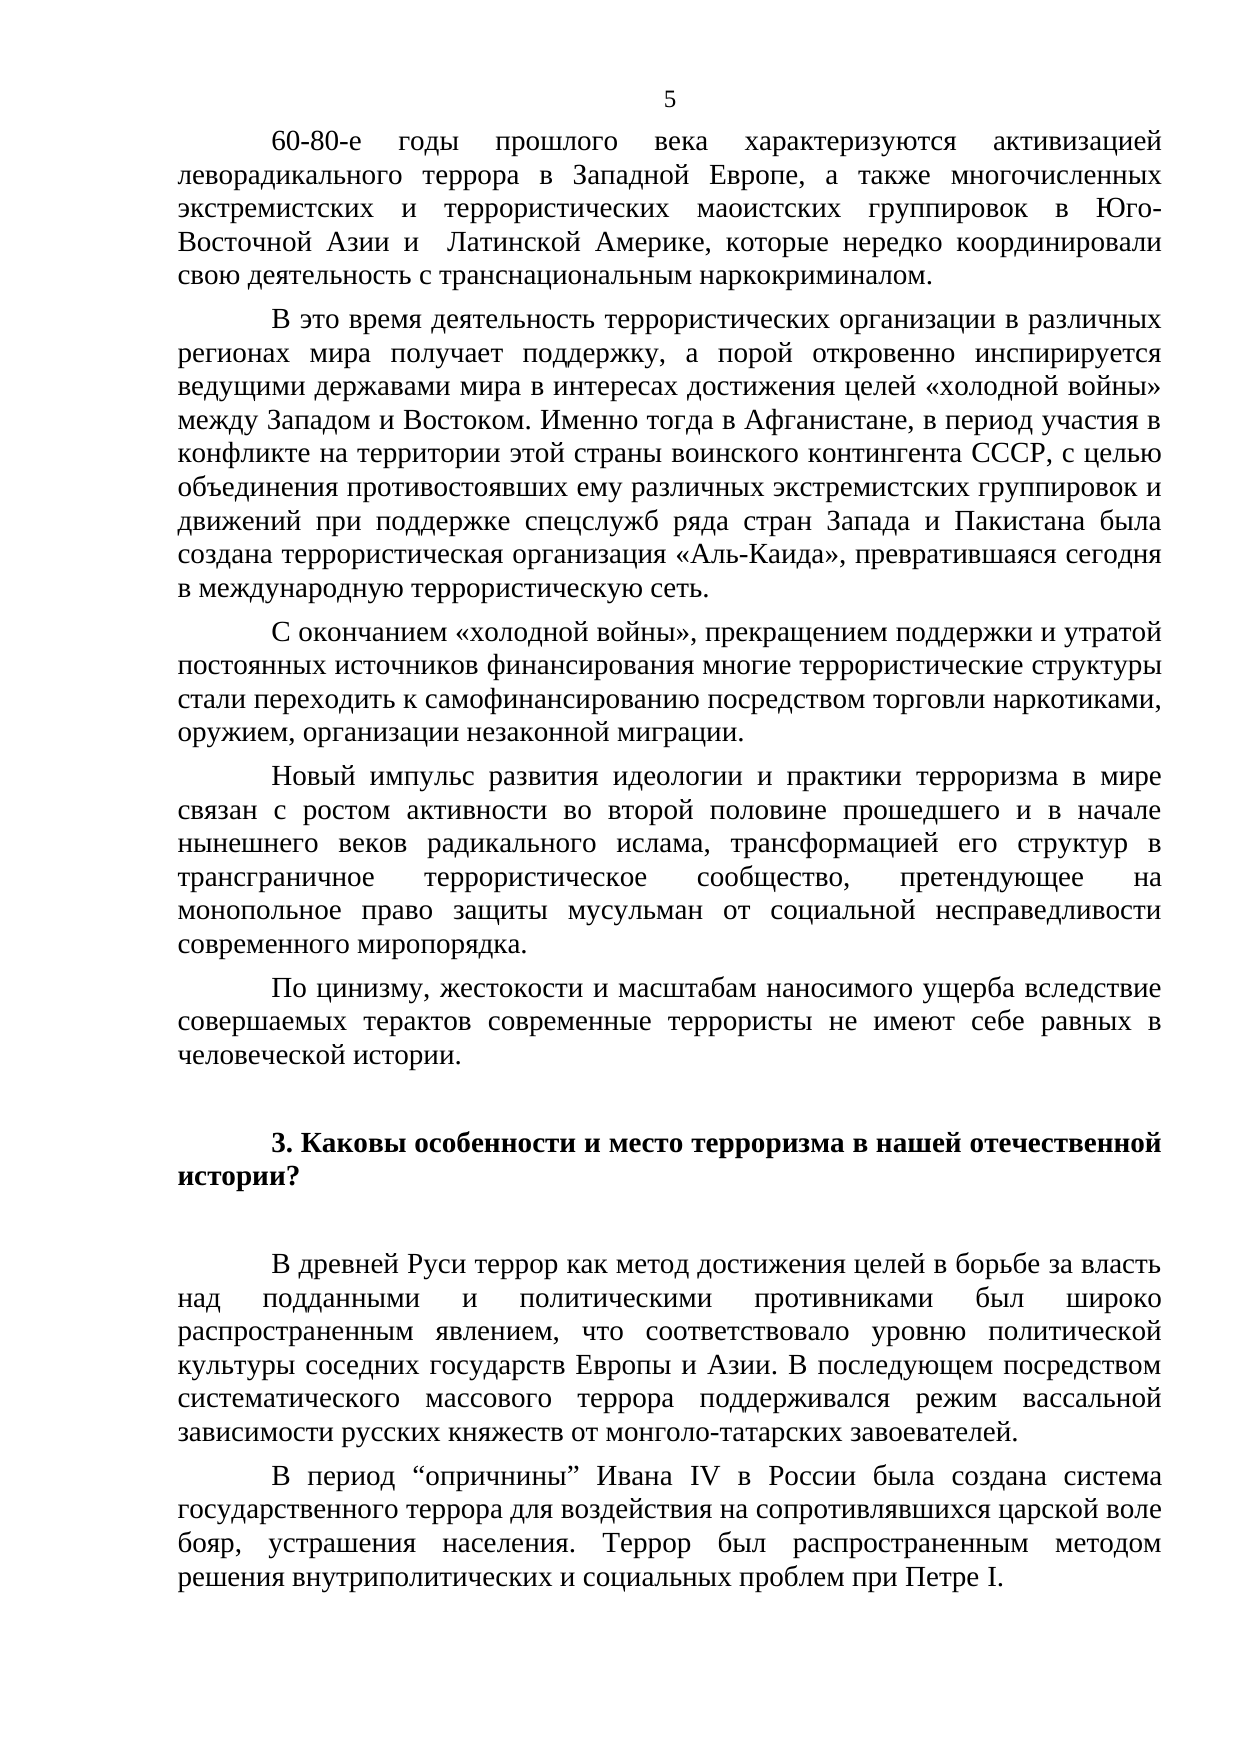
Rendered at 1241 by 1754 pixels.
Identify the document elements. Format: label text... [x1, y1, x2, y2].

text В период “опричнины” Ивана IV в России была создана система государственного террора для воздействия на сопротивлявшихся царской воле бояр, устрашения населения. Террор был распространенным методом решения внутриполитических и социальных проблем при Петре I. [177, 1458, 1162, 1592]
text В древней Руси террор как метод достижения целей в борьбе за власть над подданными и политическими противниками был широко распространенным явлением, что соответствовало уровню политической культуры соседних государств Европы и Азии. В последующем посредством систематического массового террора поддерживался режим вассальной зависимости русских княжеств от монголо-татарских завоевателей. [177, 1246, 1162, 1448]
text Новый импульс развития идеологии и практики терроризма в мире связан с ростом активности во второй половине прошедшего и в начале нынешнего веков радикального ислама, трансформацией его структур в трансграничное террористическое сообщество, претендующее на монопольное право защиты мусульман от социальной несправедливости современного миропорядка. [177, 758, 1162, 959]
text По цинизму, жестокости и масштабам наносимого ущерба вследствие совершаемых терактов современные террористы не имеют себе равных в человеческой истории. [177, 970, 1162, 1071]
text С окончанием «холодной войны», прекращением поддержки и утратой постоянных источников финансирования многие террористические структуры стали переходить к самофинансированию посредством торговли наркотиками, оружием, организации незаконной миграции. [177, 614, 1162, 748]
text 3. Каковы особенности и место терроризма в нашей отечественной истории? [177, 1125, 1162, 1192]
text В это время деятельность террористических организации в различных регионах мира получает поддержку, а порой откровенно инспирируется ведущими державами мира в интересах достижения целей «холодной войны» между Западом и Востоком. Именно тогда в Афганистане, в период участия в конфликте на территории этой страны воинского контингента СССР, с целью объединения противостоявших ему различных экстремистских группировок и движений при поддержке спецслужб ряда стран Запада и Пакистана была создана террористическая организация «Аль-Каида», превратившаяся сегодня в международную террористическую сеть. [177, 301, 1162, 603]
text 60-80-е годы прошлого века характеризуются активизацией леворадикального террора в Западной Европе, а также многочисленных экстремистских и террористических маоистских группировок в Юго-Восточной Азии и Латинской Америке, которые нередко координировали свою деятельность с транснациональным наркокриминалом. [177, 123, 1162, 291]
